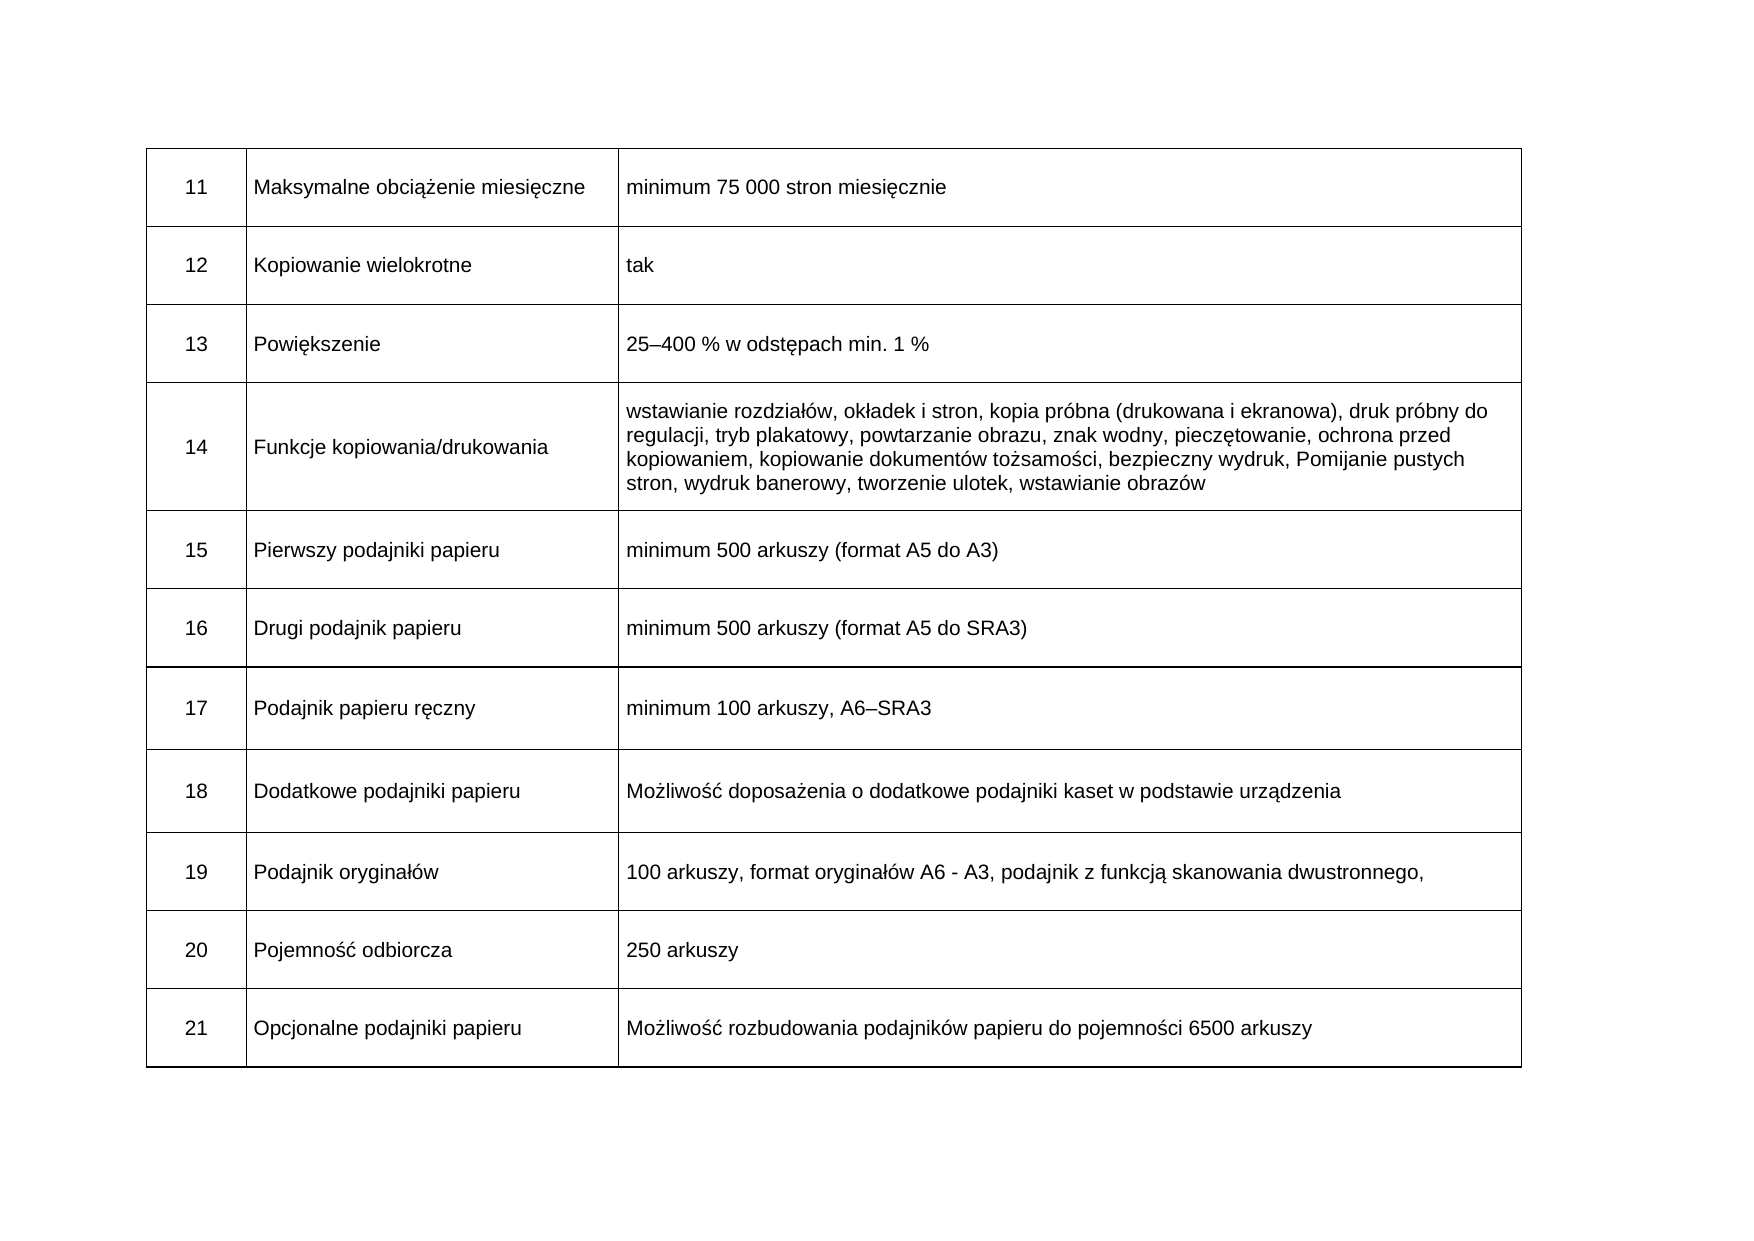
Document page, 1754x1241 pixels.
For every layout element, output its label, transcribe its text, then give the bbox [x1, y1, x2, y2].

table_cell tak [619, 227, 1521, 304]
table_cell wstawianie rozdziałów, okładek i stron, kopia próbna (drukowana i ekranowa), druk próbny do regulacji, tryb plakatowy, powtarzanie obrazu, znak wodny, pieczętowanie, ochrona przed kopiowaniem, kopiowanie dokumentów tożsamości, bezpieczny wydruk, Pomijanie pustych stron, wydruk banerowy, tworzenie ulotek, wstawianie obrazów [619, 383, 1521, 510]
table_cell 17 [147, 668, 246, 749]
table_cell Opcjonalne podajniki papieru [247, 989, 618, 1066]
table_cell 15 [147, 511, 246, 588]
table_cell Pojemność odbiorcza [247, 911, 618, 988]
table_cell Podajnik oryginałów [247, 833, 618, 910]
table_cell 12 [147, 227, 246, 304]
table_cell Pierwszy podajniki papieru [247, 511, 618, 588]
table_cell 250 arkuszy [619, 911, 1521, 988]
table_cell 16 [147, 589, 246, 666]
table_cell Możliwość doposażenia o dodatkowe podajniki kaset w podstawie urządzenia [619, 750, 1521, 832]
table_cell 20 [147, 911, 246, 988]
table_cell minimum 100 arkuszy, A6–SRA3 [619, 668, 1521, 749]
table_cell minimum 75 000 stron miesięcznie [619, 149, 1521, 226]
table_cell Podajnik papieru ręczny [247, 668, 618, 749]
table_cell 14 [147, 383, 246, 510]
table_cell Możliwość rozbudowania podajników papieru do pojemności 6500 arkuszy [619, 989, 1521, 1066]
table_cell 25–400 % w odstępach min. 1 % [619, 305, 1521, 382]
table_cell 18 [147, 750, 246, 832]
table_cell Kopiowanie wielokrotne [247, 227, 618, 304]
table_cell Maksymalne obciążenie miesięczne [247, 149, 618, 226]
table_cell Powiększenie [247, 305, 618, 382]
table_cell 21 [147, 989, 246, 1066]
table_cell 11 [147, 149, 246, 226]
table_cell 19 [147, 833, 246, 910]
table_cell minimum 500 arkuszy (format A5 do SRA3) [619, 589, 1521, 666]
table_cell 13 [147, 305, 246, 382]
table_cell Dodatkowe podajniki papieru [247, 750, 618, 832]
table_cell Drugi podajnik papieru [247, 589, 618, 666]
table_cell 100 arkuszy, format oryginałów A6 - A3, podajnik z funkcją skanowania dwustronnego, [619, 833, 1521, 910]
table_cell Funkcje kopiowania/drukowania [247, 383, 618, 510]
table_cell minimum 500 arkuszy (format A5 do A3) [619, 511, 1521, 588]
